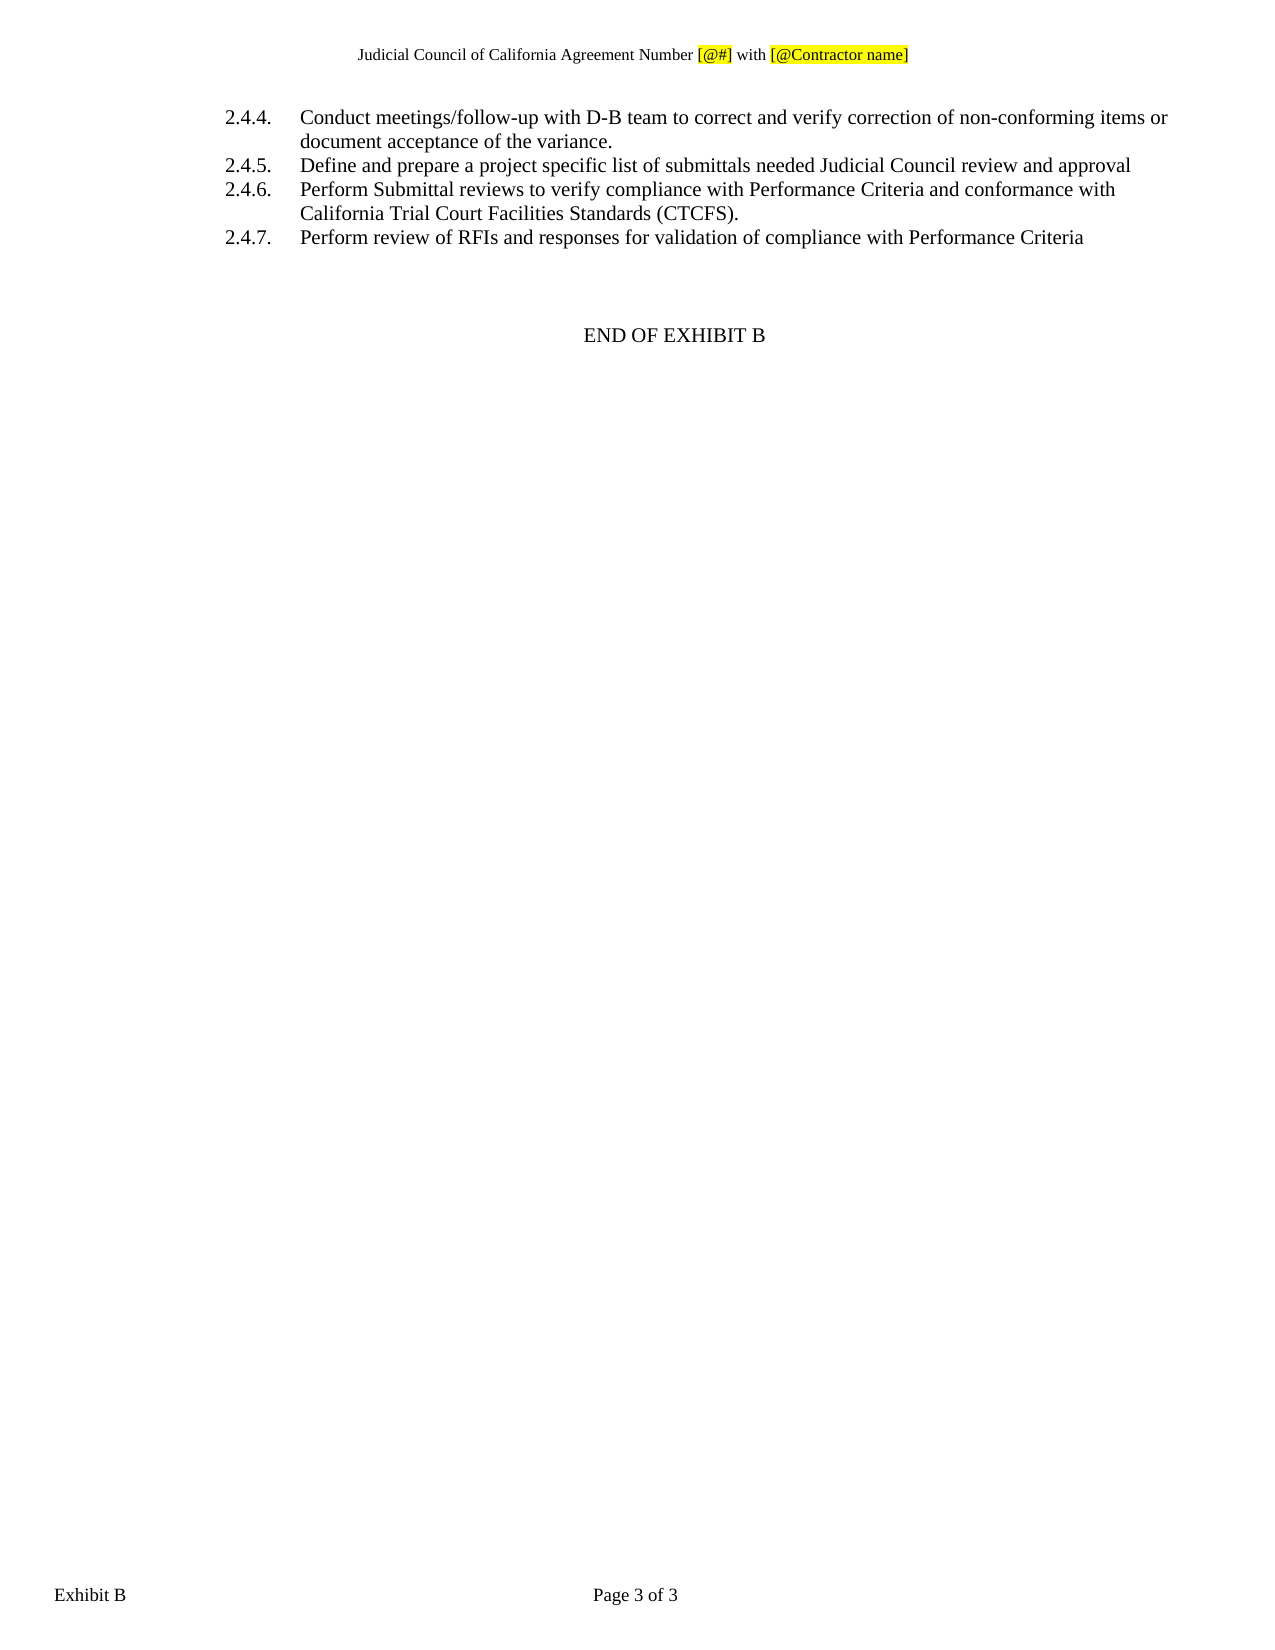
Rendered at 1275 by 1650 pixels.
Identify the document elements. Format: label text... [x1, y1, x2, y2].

list Perform Submittal reviews to verify compliance with Performance Criteria and conformance with California Trial Court Facilities Standards (CTCFS). [225, 177, 1169, 225]
list Conduct meetings/follow-up with D-B team to correct and verify correction of non-conforming items or document acceptance of the variance. [225, 105, 1169, 153]
list Perform review of RFIs and responses for validation of compliance with Performance Criteria [225, 225, 1169, 249]
list Define and prepare a project specific list of submittals needed Judicial Council review and approval [225, 153, 1169, 177]
text END OF EXHIBIT B [410, 323, 939, 347]
